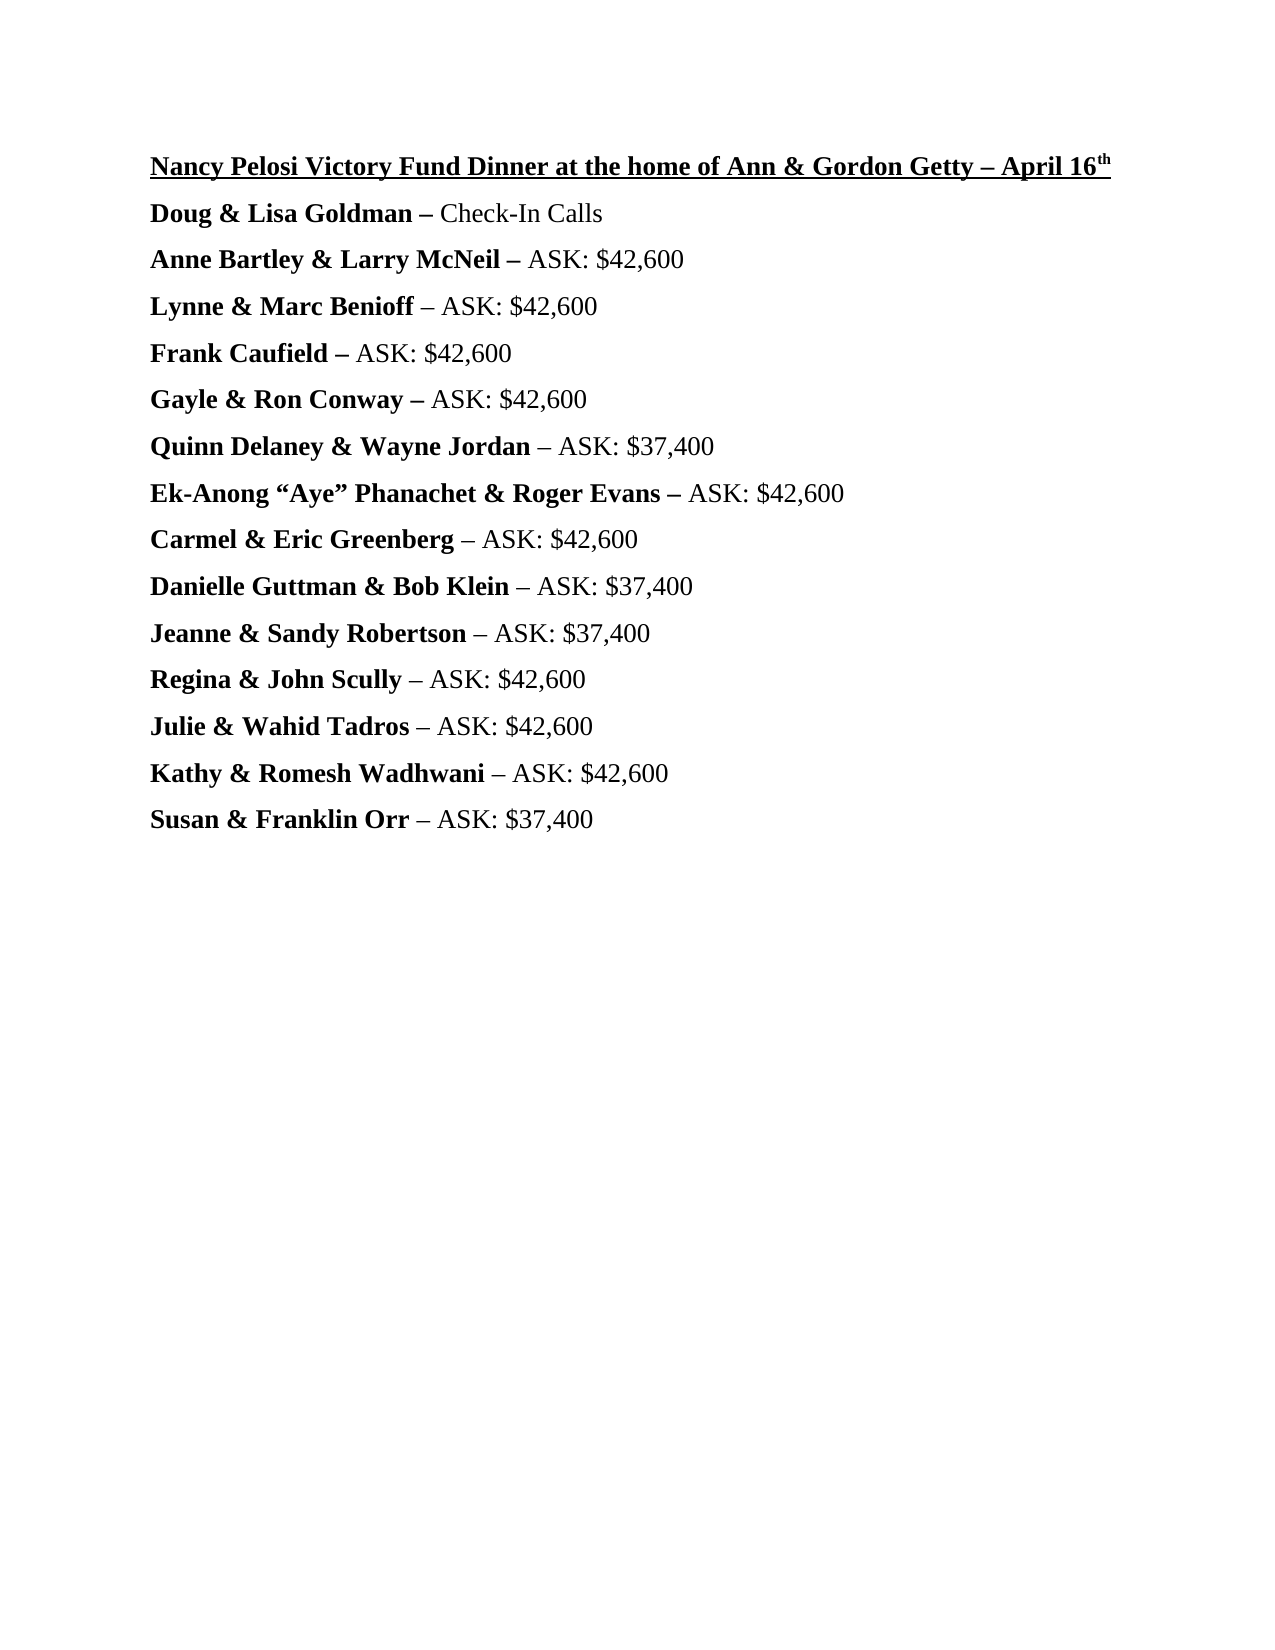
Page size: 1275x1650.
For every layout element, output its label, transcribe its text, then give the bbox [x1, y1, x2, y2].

text Regina & John Scully – ASK: $42,600 [150, 663, 1125, 694]
text Kathy & Romesh Wadhwani – ASK: $42,600 [150, 757, 1125, 788]
text Danielle Guttman & Bob Klein – ASK: $37,400 [150, 570, 1125, 601]
text Doug & Lisa Goldman – Check-In Calls [150, 197, 1125, 228]
text Ek-Anong “Aye” Phanachet & Roger Evans – ASK: $42,600 [150, 477, 1125, 508]
text Lynne & Marc Benioff – ASK: $42,600 [150, 290, 1125, 321]
text Nancy Pelosi Victory Fund Dinner at the home of Ann & Gordon Getty – April 16th [150, 150, 1125, 181]
text Anne Bartley & Larry McNeil – ASK: $42,600 [150, 243, 1125, 274]
text Quinn Delaney & Wayne Jordan – ASK: $37,400 [150, 430, 1125, 461]
text Jeanne & Sandy Robertson – ASK: $37,400 [150, 617, 1125, 648]
text Carmel & Eric Greenberg – ASK: $42,600 [150, 523, 1125, 554]
text Gayle & Ron Conway – ASK: $42,600 [150, 383, 1125, 414]
text Julie & Wahid Tadros – ASK: $42,600 [150, 710, 1125, 741]
text Susan & Franklin Orr – ASK: $37,400 [150, 803, 1125, 834]
text Frank Caufield – ASK: $42,600 [150, 337, 1125, 368]
